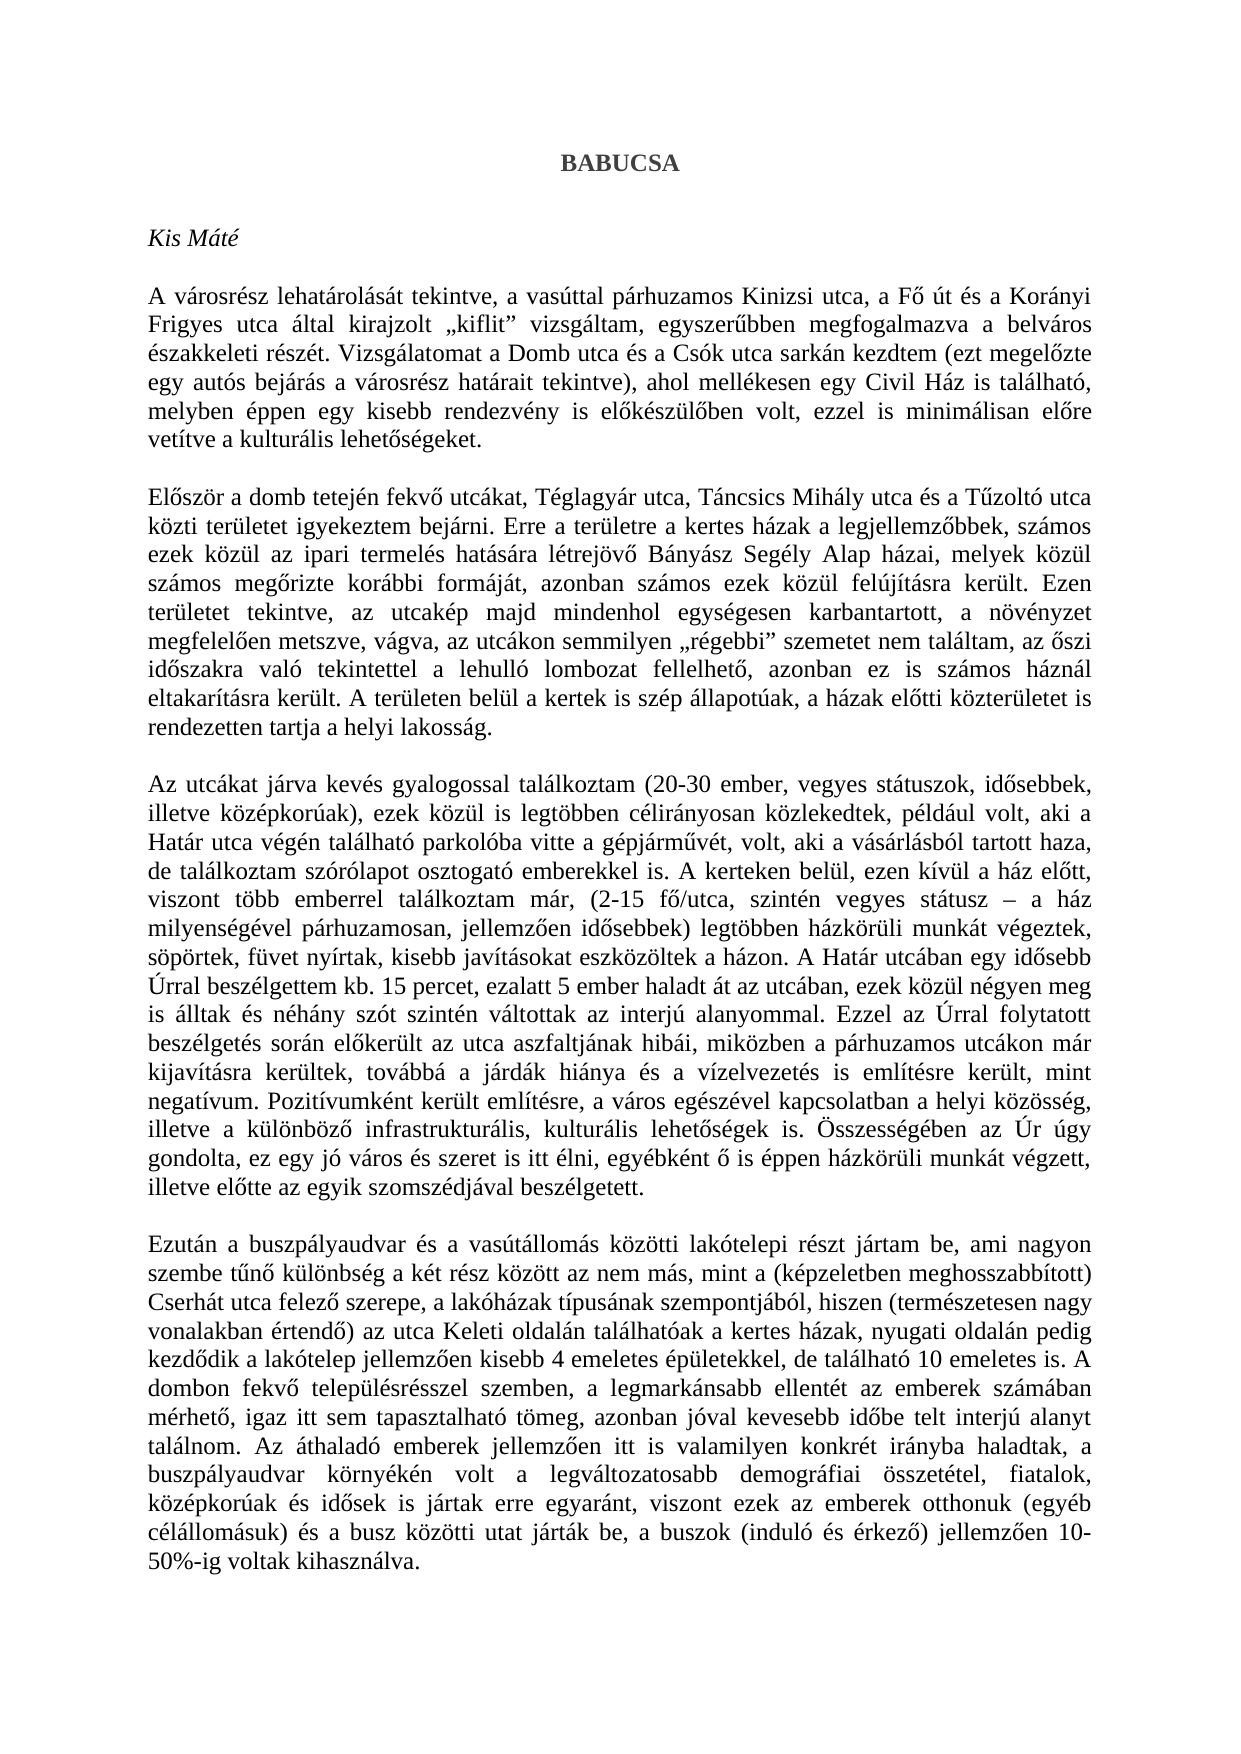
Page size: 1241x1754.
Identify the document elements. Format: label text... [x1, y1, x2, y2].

text A városrész lehatárolását tekintve, a vasúttal párhuzamos Kinizsi utca, a Fő út és a Korányi Frigyes utca által kirajzolt „kiflit” vizsgáltam, egyszerűbben megfogalmazva a belváros északkeleti részét. Vizsgálatomat a Domb utca és a Csók utca sarkán kezdtem (ezt megelőzte egy autós bejárás a városrész határait tekintve), ahol mellékesen egy Civil Ház is található, melyben éppen egy kisebb rendezvény is előkészülőben volt, ezzel is minimálisan előre vetítve a kulturális lehetőségeket. [148, 281, 1093, 453]
subtitle BABUCSA [148, 148, 1093, 176]
text Kis Máté [148, 223, 1093, 252]
text Az utcákat járva kevés gyalogossal találkoztam (20-30 ember, vegyes státuszok, idősebbek, illetve középkorúak), ezek közül is legtöbben célirányosan közlekedtek, például volt, aki a Határ utca végén található parkolóba vitte a gépjárművét, volt, aki a vásárlásból tartott haza, de találkoztam szórólapot osztogató emberekkel is. A kerteken belül, ezen kívül a ház előtt, viszont több emberrel találkoztam már, (2-15 fő/utca, szintén vegyes státusz – a ház milyenségével párhuzamosan, jellemzően idősebbek) legtöbben házkörüli munkát végeztek, söpörtek, füvet nyírtak, kisebb javításokat eszközöltek a házon. A Határ utcában egy idősebb Úrral beszélgettem kb. 15 percet, ezalatt 5 ember haladt át az utcában, ezek közül négyen meg is álltak és néhány szót szintén váltottak az interjú alanyommal. Ezzel az Úrral folytatott beszélgetés során előkerült az utca aszfaltjának hibái, miközben a párhuzamos utcákon már kijavításra kerültek, továbbá a járdák hiánya és a vízelvezetés is említésre került, mint negatívum. Pozitívumként került említésre, a város egészével kapcsolatban a helyi közösség, illetve a különböző infrastrukturális, kulturális lehetőségek is. Összességében az Úr úgy gondolta, ez egy jó város és szeret is itt élni, egyébként ő is éppen házkörüli munkát végzett, illetve előtte az egyik szomszédjával beszélgetett. [148, 769, 1093, 1201]
text Ezután a buszpályaudvar és a vasútállomás közötti lakótelepi részt jártam be, ami nagyon szembe tűnő különbség a két rész között az nem más, mint a (képzeletben meghosszabbított) Cserhát utca felező szerepe, a lakóházak típusának szempontjából, hiszen (természetesen nagy vonalakban értendő) az utca Keleti oldalán találhatóak a kertes házak, nyugati oldalán pedig kezdődik a lakótelep jellemzően kisebb 4 emeletes épületekkel, de található 10 emeletes is. A dombon fekvő településrésszel szemben, a legmarkánsabb ellentét az emberek számában mérhető, igaz itt sem tapasztalható tömeg, azonban jóval kevesebb időbe telt interjú alanyt találnom. Az áthaladó emberek jellemzően itt is valamilyen konkrét irányba haladtak, a buszpályaudvar környékén volt a legváltozatosabb demográfiai összetétel, fiatalok, középkorúak és idősek is jártak erre egyaránt, viszont ezek az emberek otthonuk (egyéb célállomásuk) és a busz közötti utat járták be, a buszok (induló és érkező) jellemzően 10-50%-ig voltak kihasználva. [148, 1229, 1093, 1574]
text Először a domb tetején fekvő utcákat, Téglagyár utca, Táncsics Mihály utca és a Tűzoltó utca közti területet igyekeztem bejárni. Erre a területre a kertes házak a legjellemzőbbek, számos ezek közül az ipari termelés hatására létrejövő Bányász Segély Alap házai, melyek közül számos megőrizte korábbi formáját, azonban számos ezek közül felújításra került. Ezen területet tekintve, az utcakép majd mindenhol egységesen karbantartott, a növényzet megfelelően metszve, vágva, az utcákon semmilyen „régebbi” szemetet nem találtam, az őszi időszakra való tekintettel a lehulló lombozat fellelhető, azonban ez is számos háznál eltakarításra került. A területen belül a kertek is szép állapotúak, a házak előtti közterületet is rendezetten tartja a helyi lakosság. [148, 482, 1093, 741]
